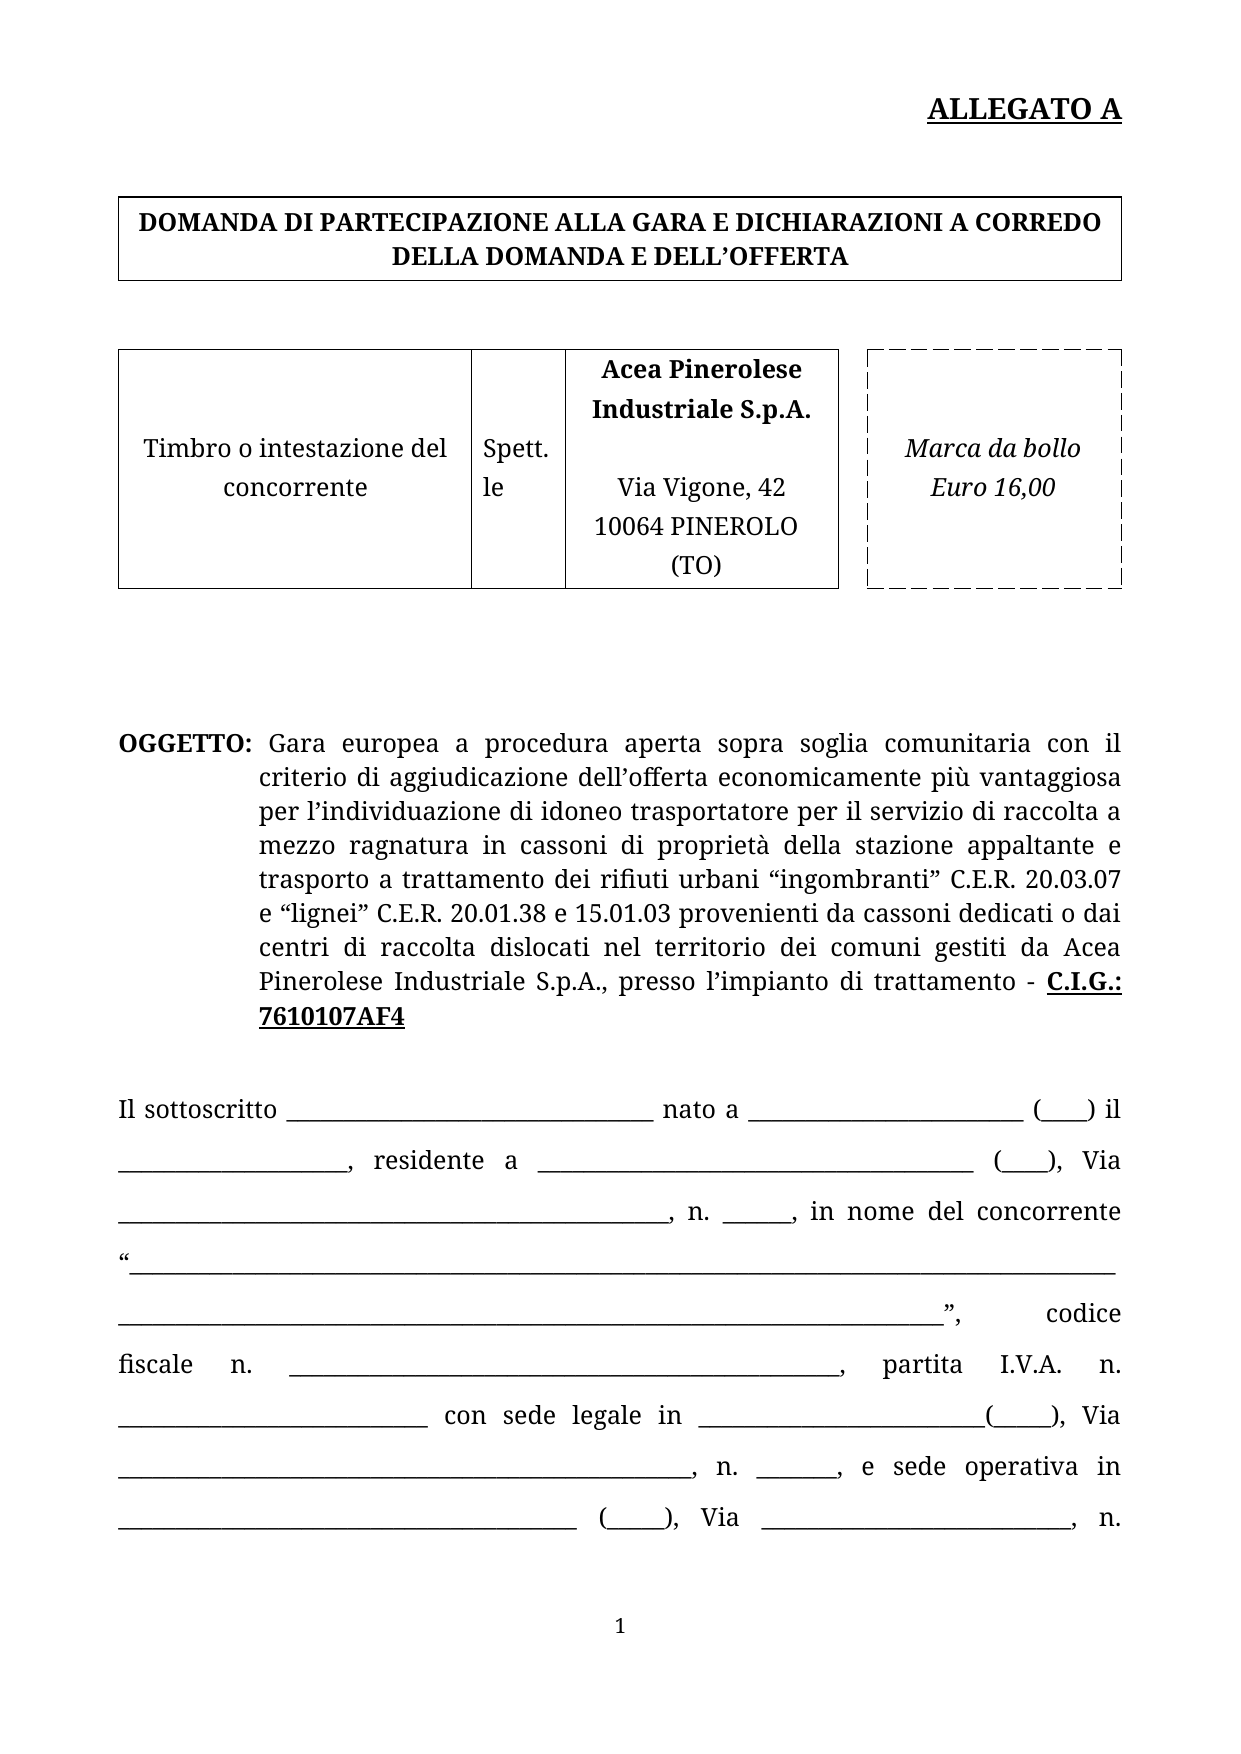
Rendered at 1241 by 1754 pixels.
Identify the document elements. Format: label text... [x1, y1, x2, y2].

table_header DOMANDA DI PARTECIPAZIONE ALLA GARA E DICHIARAZIONI A CORREDO DELLA DOMANDA E DELL’OFFERTA [119, 198, 1121, 280]
text OGGETTO: Gara europea a procedura aperta sopra soglia comunitaria con il criterio di aggiudicazione dell’offerta economicamente più vantaggiosa per l’individuazione di idoneo trasportatore per il servizio di raccolta a mezzo ragnatura in cassoni di proprietà della stazione appaltante e trasporto a trattamento dei rifiuti urbani “ingombranti” C.E.R. 20.03.07 e “lignei” C.E.R. 20.01.38 e 15.01.03 provenienti da cassoni dedicati o dai centri di raccolta dislocati nel territorio dei comuni gestiti da Acea Pinerolese Industriale S.p.A., presso l’impianto di trattamento - C.I.G.: 7610107AF4 [118, 726, 1122, 1032]
table_header Spett.le [472, 350, 565, 588]
table_header Timbro o intestazione del concorrente [119, 350, 471, 588]
table_header [839, 349, 867, 588]
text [118, 1091, 1122, 1534]
table_header Marca da bollo Euro 16,00 [868, 349, 1122, 588]
table_header Acea Pinerolese Industriale S.p.A. Via Vigone, 42 10064 PINEROLO (TO) [566, 350, 838, 588]
text ALLEGATO A [856, 89, 1122, 128]
